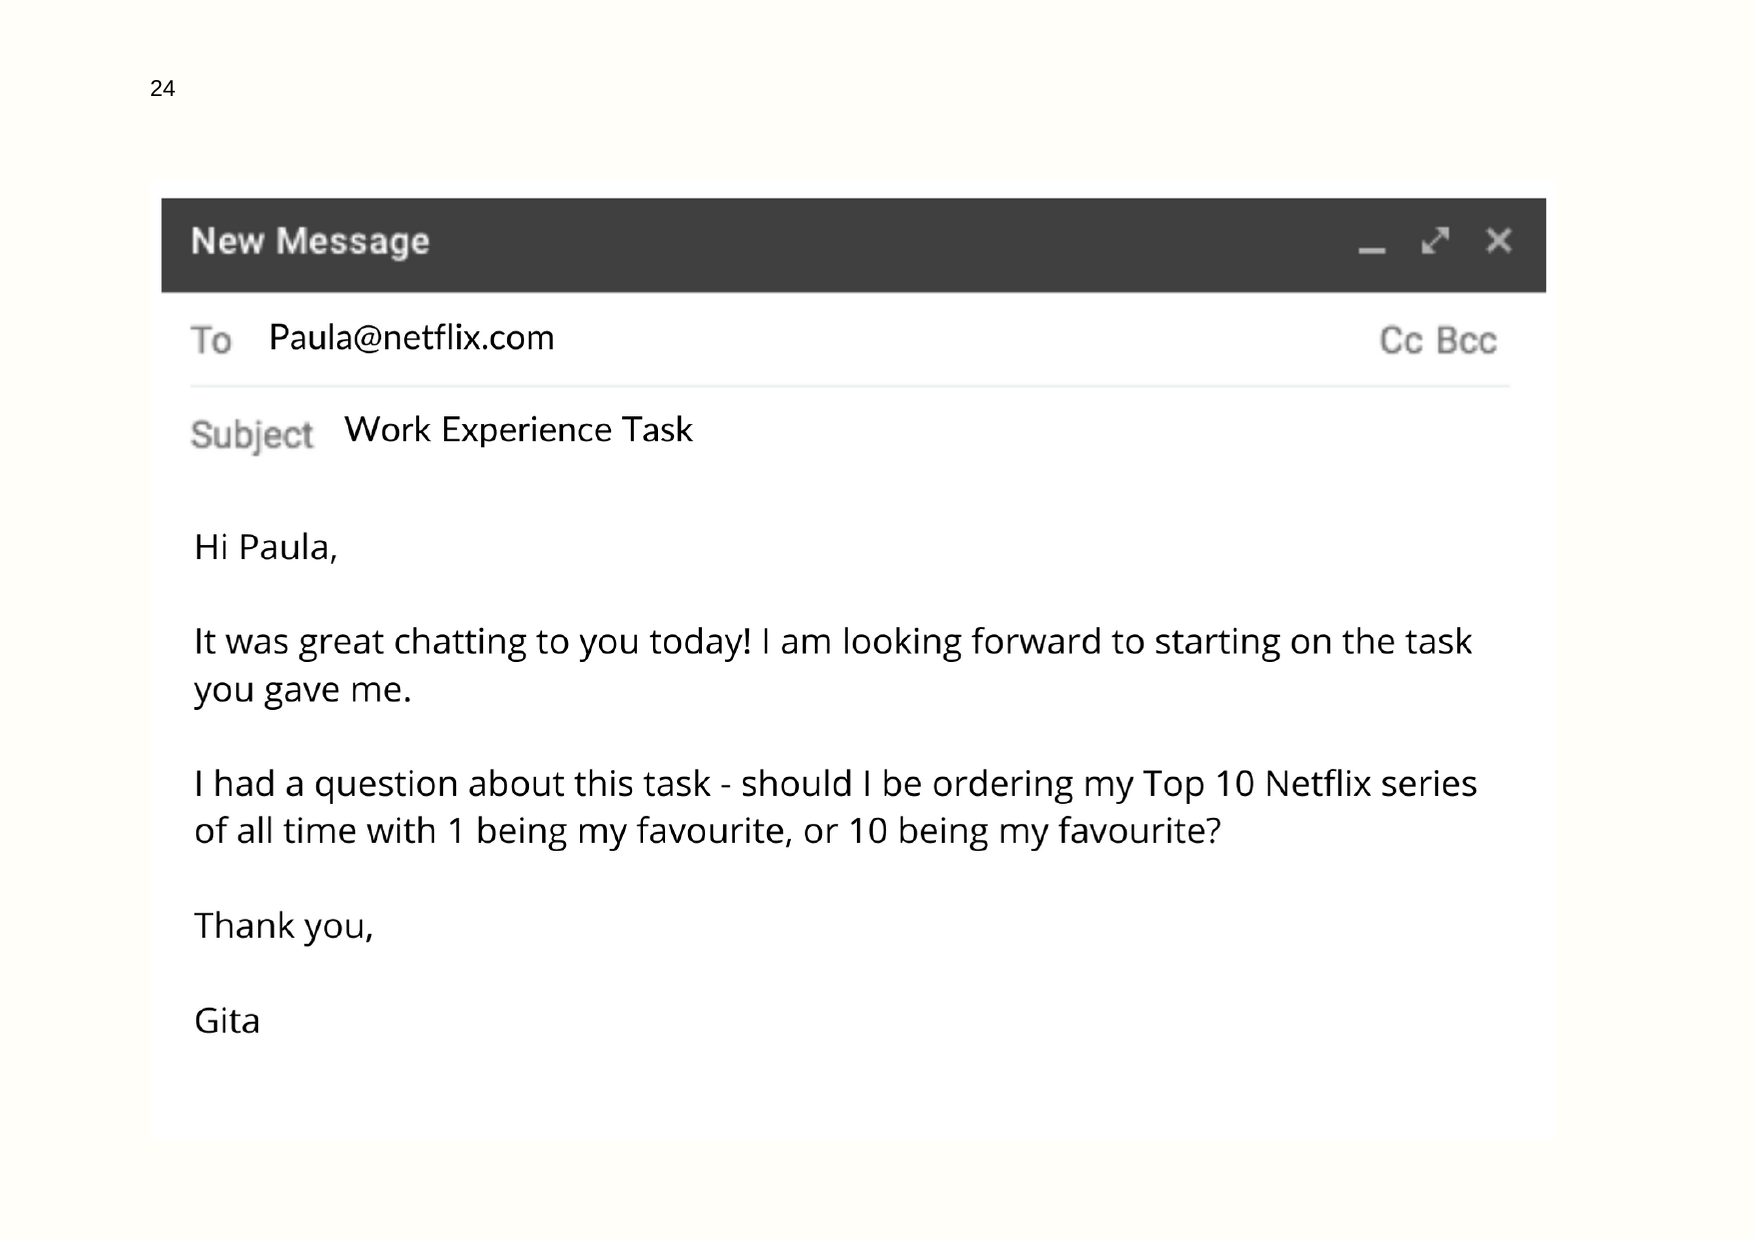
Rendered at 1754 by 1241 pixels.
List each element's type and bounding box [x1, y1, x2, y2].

picture [150, 181, 1555, 1139]
